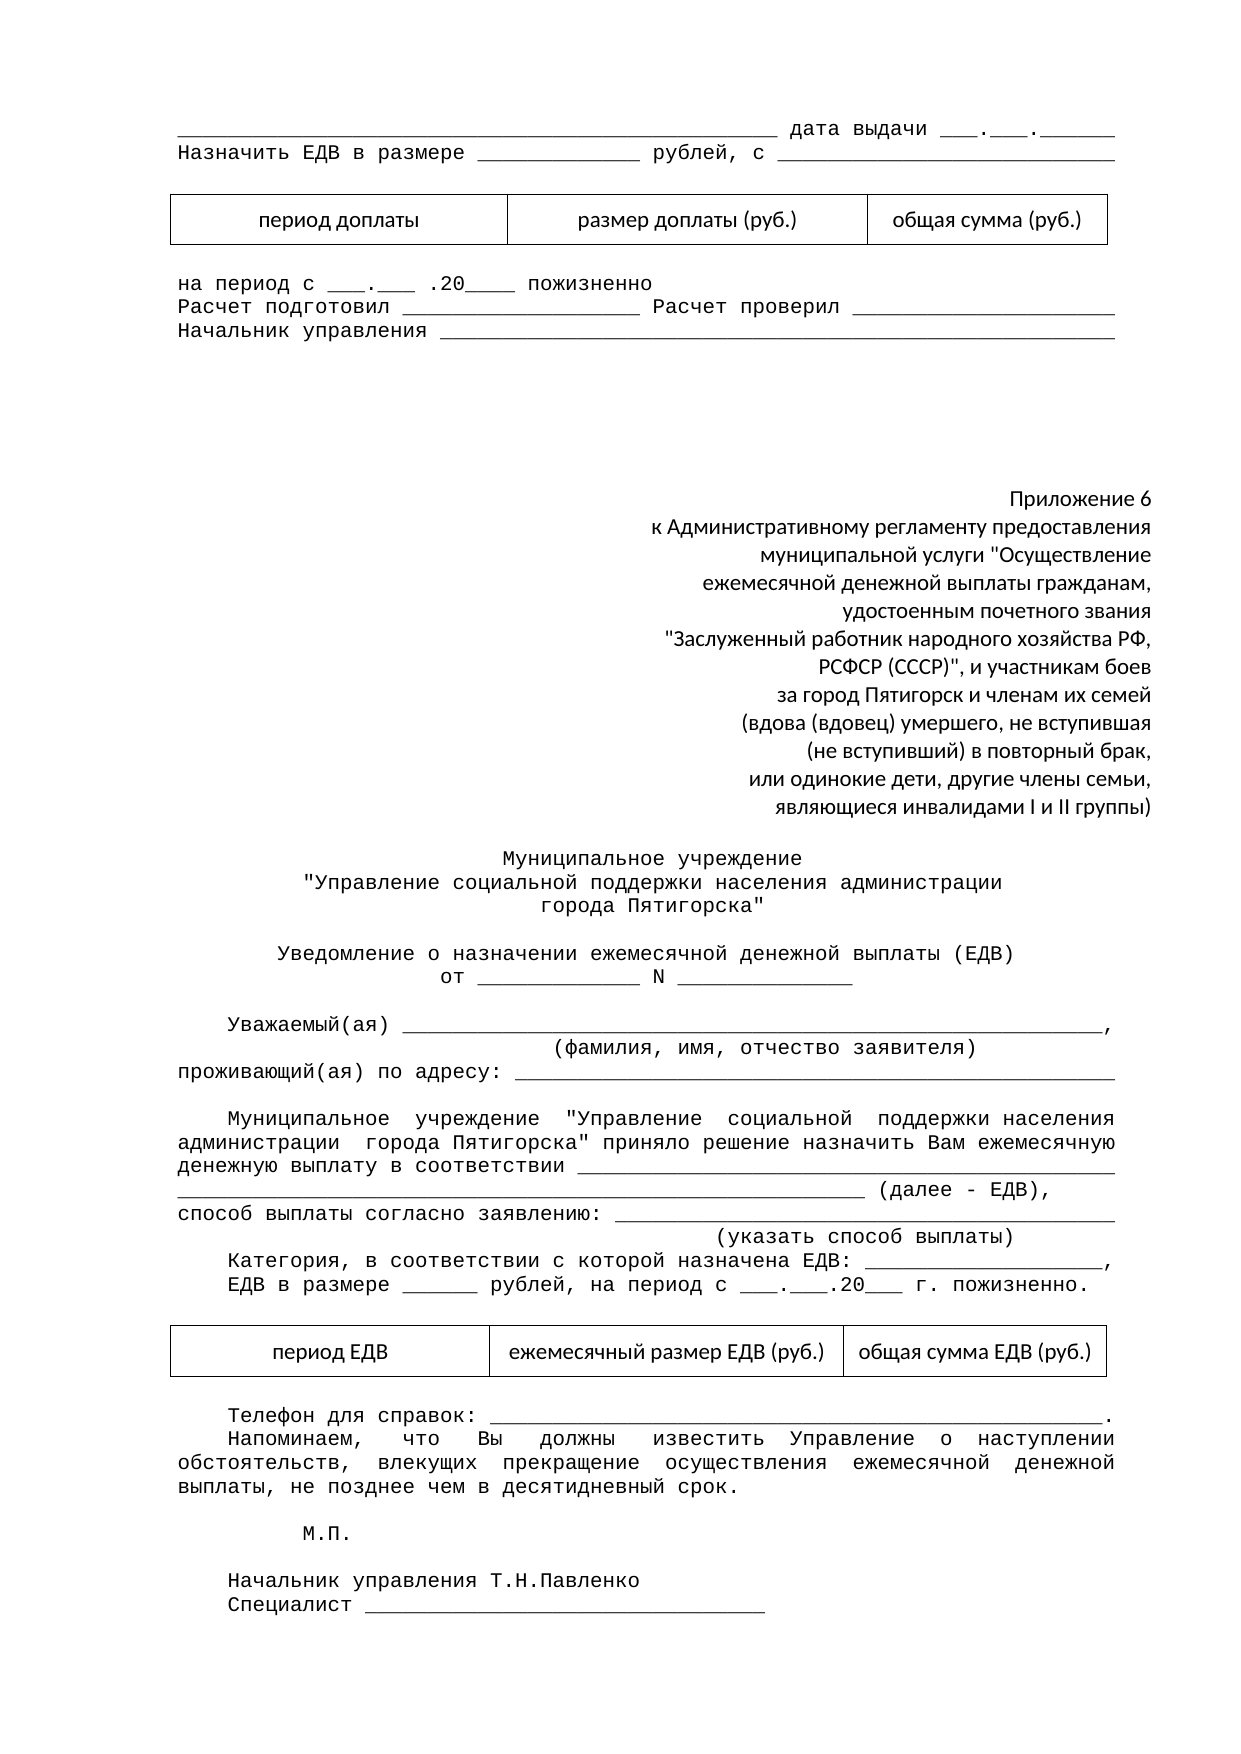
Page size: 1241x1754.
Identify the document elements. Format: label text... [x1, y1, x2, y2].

text Уважаемый(ая) ________________________________________________________, [177, 1014, 1152, 1037]
table_header общая сумма ЕДВ (руб.) [844, 1326, 1106, 1376]
text денежную выплату в соответствии ___________________________________________ [177, 1156, 1152, 1179]
text Начальник управления ______________________________________________________ [177, 320, 1152, 344]
text способ выплаты согласно заявлению: ________________________________________ [177, 1203, 1152, 1226]
table_header ежемесячный размер ЕДВ (руб.) [490, 1326, 843, 1376]
text Начальник управления Т.Н.Павленко [177, 1570, 1152, 1594]
table_header размер доплаты (руб.) [508, 195, 867, 244]
text "Управление социальной поддержки населения администрации [177, 872, 1152, 895]
text ежемесячной денежной выплаты гражданам, [177, 568, 1152, 596]
table_header общая сумма (руб.) [868, 195, 1107, 244]
text Назначить ЕДВ в размере _____________ рублей, с ___________________________ [177, 142, 1152, 165]
text на период с ___.___ .20____ пожизненно [177, 273, 1152, 296]
text (указать способ выплаты) [177, 1226, 1152, 1250]
text Расчет подготовил ___________________ Расчет проверил _____________________ [177, 296, 1152, 320]
text выплаты, не позднее чем в десятидневный срок. [177, 1476, 1152, 1499]
text "Заслуженный работник народного хозяйства РФ, [177, 624, 1152, 652]
text (фамилия, имя, отчество заявителя) [177, 1037, 1152, 1061]
text Уведомление о назначении ежемесячной денежной выплаты (ЕДВ) [177, 943, 1152, 966]
text Муниципальное учреждение "Управление социальной поддержки населения [177, 1108, 1152, 1132]
text за город Пятигорск и членам их семей [177, 680, 1152, 708]
text РСФСР (СССР)", и участникам боев [177, 652, 1152, 680]
text Телефон для справок: _________________________________________________. [177, 1405, 1152, 1428]
text М.П. [177, 1523, 1152, 1547]
text ЕДВ в размере ______ рублей, на период с ___.___.20___ г. пожизненно. [177, 1274, 1152, 1297]
text Приложение 6 [177, 484, 1152, 512]
text Напоминаем, что Вы должны известить Управление о наступлении [177, 1428, 1152, 1452]
text Категория, в соответствии с которой назначена ЕДВ: ___________________, [177, 1250, 1152, 1274]
table_header период доплаты [171, 195, 507, 244]
text обстоятельств, влекущих прекращение осуществления ежемесячной денежной [177, 1452, 1152, 1476]
text от _____________ N ______________ [177, 966, 1152, 990]
text _______________________________________________________ (далее - ЕДВ), [177, 1179, 1152, 1203]
text администрации города Пятигорска" приняло решение назначить Вам ежемесячную [177, 1132, 1152, 1156]
text Муниципальное учреждение [177, 848, 1152, 872]
text Специалист ________________________________ [177, 1594, 1152, 1618]
text (вдова (вдовец) умершего, не вступившая [177, 708, 1152, 736]
text являющиеся инвалидами I и II группы) [177, 792, 1152, 820]
text ________________________________________________ дата выдачи ___.___.______ [177, 118, 1152, 142]
text к Административному регламенту предоставления [177, 512, 1152, 540]
table_header период ЕДВ [171, 1326, 489, 1376]
text (не вступивший) в повторный брак, [177, 736, 1152, 764]
text муниципальной услуги "Осуществление [177, 540, 1152, 568]
text удостоенным почетного звания [177, 596, 1152, 624]
text проживающий(ая) по адресу: ________________________________________________ [177, 1061, 1152, 1084]
text или одинокие дети, другие члены семьи, [177, 764, 1152, 792]
text города Пятигорска" [177, 895, 1152, 919]
